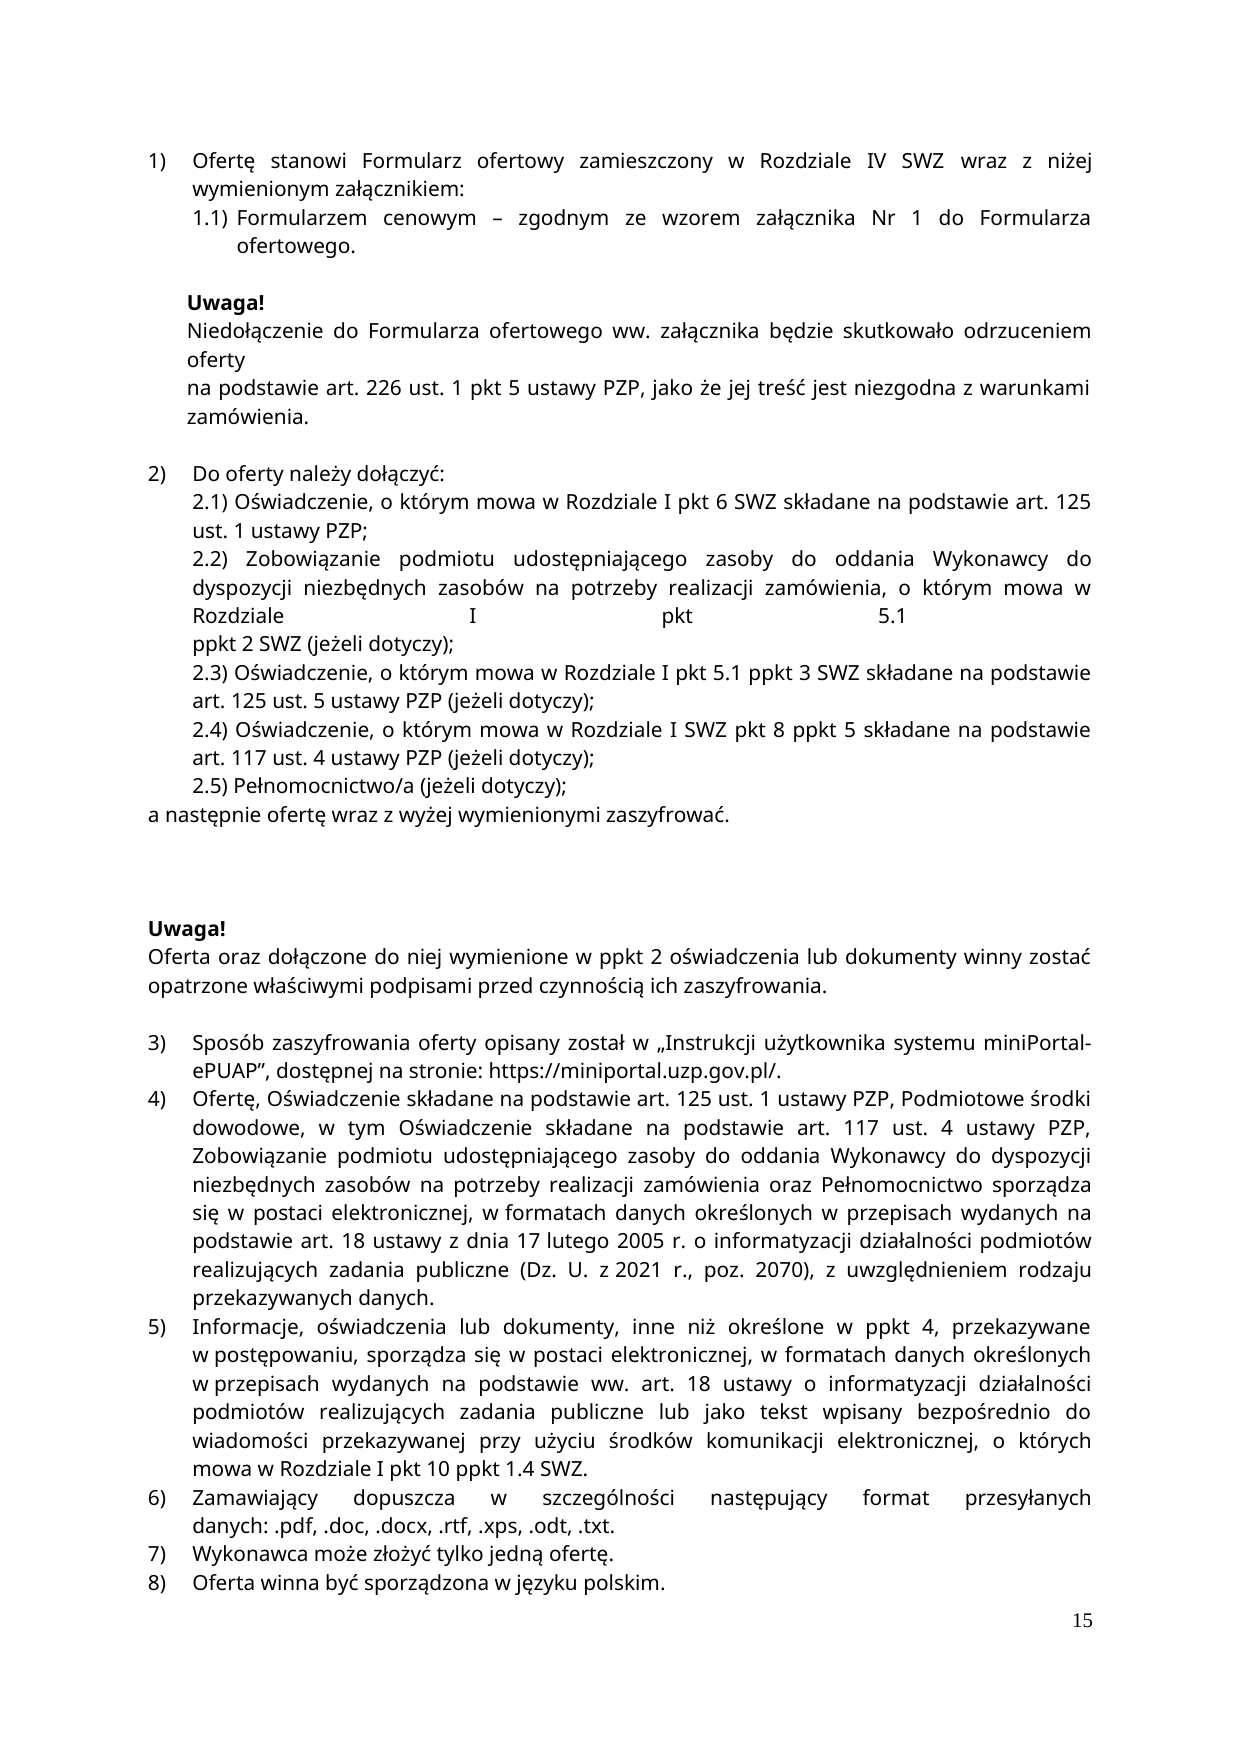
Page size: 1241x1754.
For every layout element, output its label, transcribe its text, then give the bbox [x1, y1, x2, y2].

text 6) Zamawiający dopuszcza w szczególności następujący format przesyłanych danych: .pdf, .doc, .docx, .rtf, .xps, .odt, .txt. [148, 1483, 1092, 1539]
text 7) Wykonawca może złożyć tylko jedną ofertę. [148, 1539, 1092, 1568]
text 4) Ofertę, Oświadczenie składane na podstawie art. 125 ust. 1 ustawy PZP, Podmiotowe środki dowodowe, w tym Oświadczenie składane na podstawie art. 117 ust. 4 ustawy PZP, Zobowiązanie podmiotu udostępniającego zasoby do oddania Wykonawcy do dyspozycji niezbędnych zasobów na potrzeby realizacji zamówienia oraz Pełnomocnictwo sporządza się w postaci elektronicznej, w formatach danych określonych w przepisach wydanych na podstawie art. 18 ustawy z dnia 17 lutego 2005 r. o informatyzacji działalności podmiotów realizujących zadania publiczne (Dz. U. z 2021 r., poz. 2070), z uwzględnieniem rodzaju przekazywanych danych. [148, 1084, 1092, 1312]
list Formularzem cenowym – zgodnym ze wzorem załącznika Nr 1 do Formularza ofertowego. [192, 203, 1092, 260]
text Niedołączenie do Formularza ofertowego ww. załącznika będzie skutkowało odrzuceniem oferty na podstawie art. 226 ust. 1 pkt 5 ustawy PZP, jako że jej treść jest niezgodna z warunkami zamówienia. [187, 317, 1092, 430]
text 1) Ofertę stanowi Formularz ofertowy zamieszczony w Rozdziale IV SWZ wraz z niżej wymienionym załącznikiem: [148, 146, 1092, 203]
text Uwaga! [187, 288, 1092, 317]
text 8) Oferta winna być sporządzona w języku polskim. [148, 1568, 1092, 1596]
text 5) Informacje, oświadczenia lub dokumenty, inne niż określone w ppkt 4, przekazywane w postępowaniu, sporządza się w postaci elektronicznej, w formatach danych określonych w przepisach wydanych na podstawie ww. art. 18 ustawy o informatyzacji działalności podmiotów realizujących zadania publiczne lub jako tekst wpisany bezpośrednio do wiadomości przekazywanej przy użyciu środków komunikacji elektronicznej, o których mowa w Rozdziale I pkt 10 ppkt 1.4 SWZ. [148, 1312, 1092, 1483]
text Oferta oraz dołączone do niej wymienione w ppkt 2 oświadczenia lub dokumenty winny zostać opatrzone właściwymi podpisami przed czynnością ich zaszyfrowania. [148, 942, 1092, 999]
text Uwaga! [148, 914, 1092, 942]
text 2.4) Oświadczenie, o którym mowa w Rozdziale I SWZ pkt 8 ppkt 5 składane na podstawie art. 117 ust. 4 ustawy PZP (jeżeli dotyczy); [148, 715, 1092, 772]
text 3) Sposób zaszyfrowania oferty opisany został w „Instrukcji użytkownika systemu miniPortal-ePUAP”, dostępnej na stronie: https://miniportal.uzp.gov.pl/. [148, 1028, 1092, 1084]
text 2.5) Pełnomocnictwo/a (jeżeli dotyczy); [148, 772, 1092, 800]
text 2.3) Oświadczenie, o którym mowa w Rozdziale I pkt 5.1 ppkt 3 SWZ składane na podstawie art. 125 ust. 5 ustawy PZP (jeżeli dotyczy); [148, 658, 1092, 715]
text 2.1) Oświadczenie, o którym mowa w Rozdziale I pkt 6 SWZ składane na podstawie art. 125 ust. 1 ustawy PZP; [148, 487, 1092, 544]
text 2) Do oferty należy dołączyć: [148, 459, 1092, 487]
text a następnie ofertę wraz z wyżej wymienionymi zaszyfrować. [148, 800, 1092, 828]
text 2.2) Zobowiązanie podmiotu udostępniającego zasoby do oddania Wykonawcy do dyspozycji niezbędnych zasobów na potrzeby realizacji zamówienia, o którym mowa w Rozdziale I pkt 5.1 ppkt 2 SWZ (jeżeli dotyczy); [148, 544, 1092, 658]
